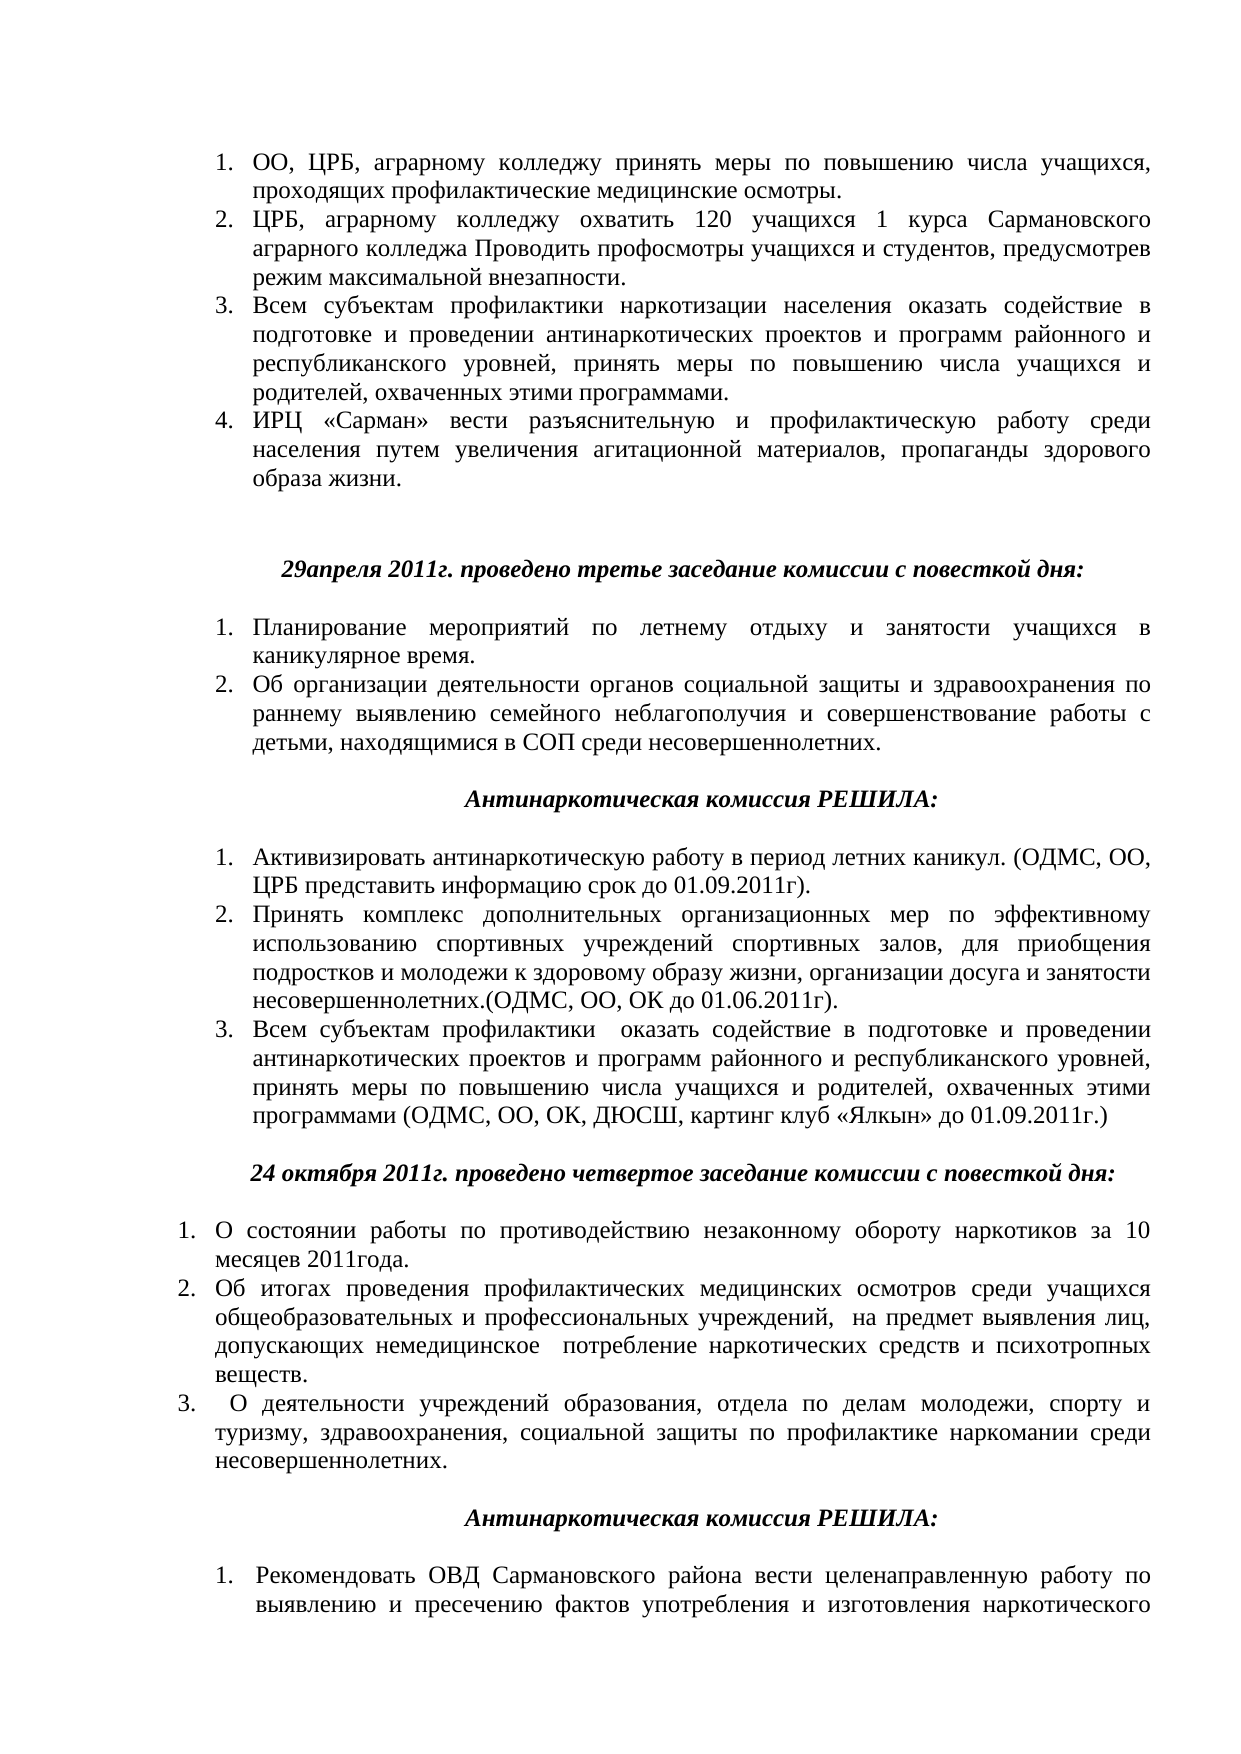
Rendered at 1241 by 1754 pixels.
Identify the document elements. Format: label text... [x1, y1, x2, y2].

list ИРЦ «Сарман» вести разъяснительную и профилактическую работу среди населения путем увеличения агитационной материалов, пропаганды здорового образа жизни. [215, 406, 1152, 492]
list Всем субъектам профилактики наркотизации населения оказать содействие в подготовке и проведении антинаркотических проектов и программ районного и республиканского уровней, принять меры по повышению числа учащихся и родителей, охваченных этими программами. [215, 291, 1152, 406]
list ЦРБ, аграрному колледжу охватить 120 учащихся 1 курса Сармановского аграрного колледжа Проводить профосмотры учащихся и студентов, предусмотрев режим максимальной внезапности. [215, 204, 1152, 291]
list Об организации деятельности органов социальной защиты и здравоохранения по раннему выявлению семейного неблагополучия и совершенствование работы с детьми, находящимися в СОП среди несовершеннолетних. [215, 669, 1152, 755]
list О деятельности учреждений образования, отдела по делам молодежи, спорту и туризму, здравоохранения, социальной защиты по профилактике наркомании среди несовершеннолетних. [177, 1388, 1152, 1474]
list 29апреля 2011г. проведено третье заседание комиссии с повесткой дня: [215, 554, 1152, 583]
list 24 октября 2011г. проведено четвертое заседание комиссии с повесткой дня: [215, 1158, 1152, 1187]
list О состоянии работы по противодействию незаконному обороту наркотиков за 10 месяцев 2011года. [177, 1215, 1152, 1273]
list ОО, ЦРБ, аграрному колледжу принять меры по повышению числа учащихся, проходящих профилактические медицинские осмотры. [215, 147, 1152, 204]
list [215, 1560, 1152, 1618]
list Об итогах проведения профилактических медицинских осмотров среди учащихся общеобразовательных и профессиональных учреждений, на предмет выявления лиц, допускающих немедицинское потребление наркотических средств и психотропных веществ. [177, 1273, 1152, 1388]
list Принять комплекс дополнительных организационных мер по эффективному использованию спортивных учреждений спортивных залов, для приобщения подростков и молодежи к здоровому образу жизни, организации досуга и занятости несовершеннолетних.(ОДМС, ОО, ОК до 01.06.2011г). [215, 899, 1152, 1014]
list Планирование мероприятий по летнему отдыху и занятости учащихся в каникулярное время. [215, 612, 1152, 669]
list Всем субъектам профилактики оказать содействие в подготовке и проведении антинаркотических проектов и программ районного и республиканского уровней, принять меры по повышению числа учащихся и родителей, охваченных этими программами (ОДМС, ОО, ОК, ДЮСШ, картинг клуб «Ялкын» до 01.09.2011г.) [215, 1014, 1152, 1129]
list Активизировать антинаркотическую работу в период летних каникул. (ОДМС, ОО, ЦРБ представить информацию срок до 01.09.2011г). [215, 842, 1152, 899]
list Антинаркотическая комиссия РЕШИЛА: [252, 1503, 1152, 1532]
list Антинаркотическая комиссия РЕШИЛА: [252, 784, 1152, 813]
